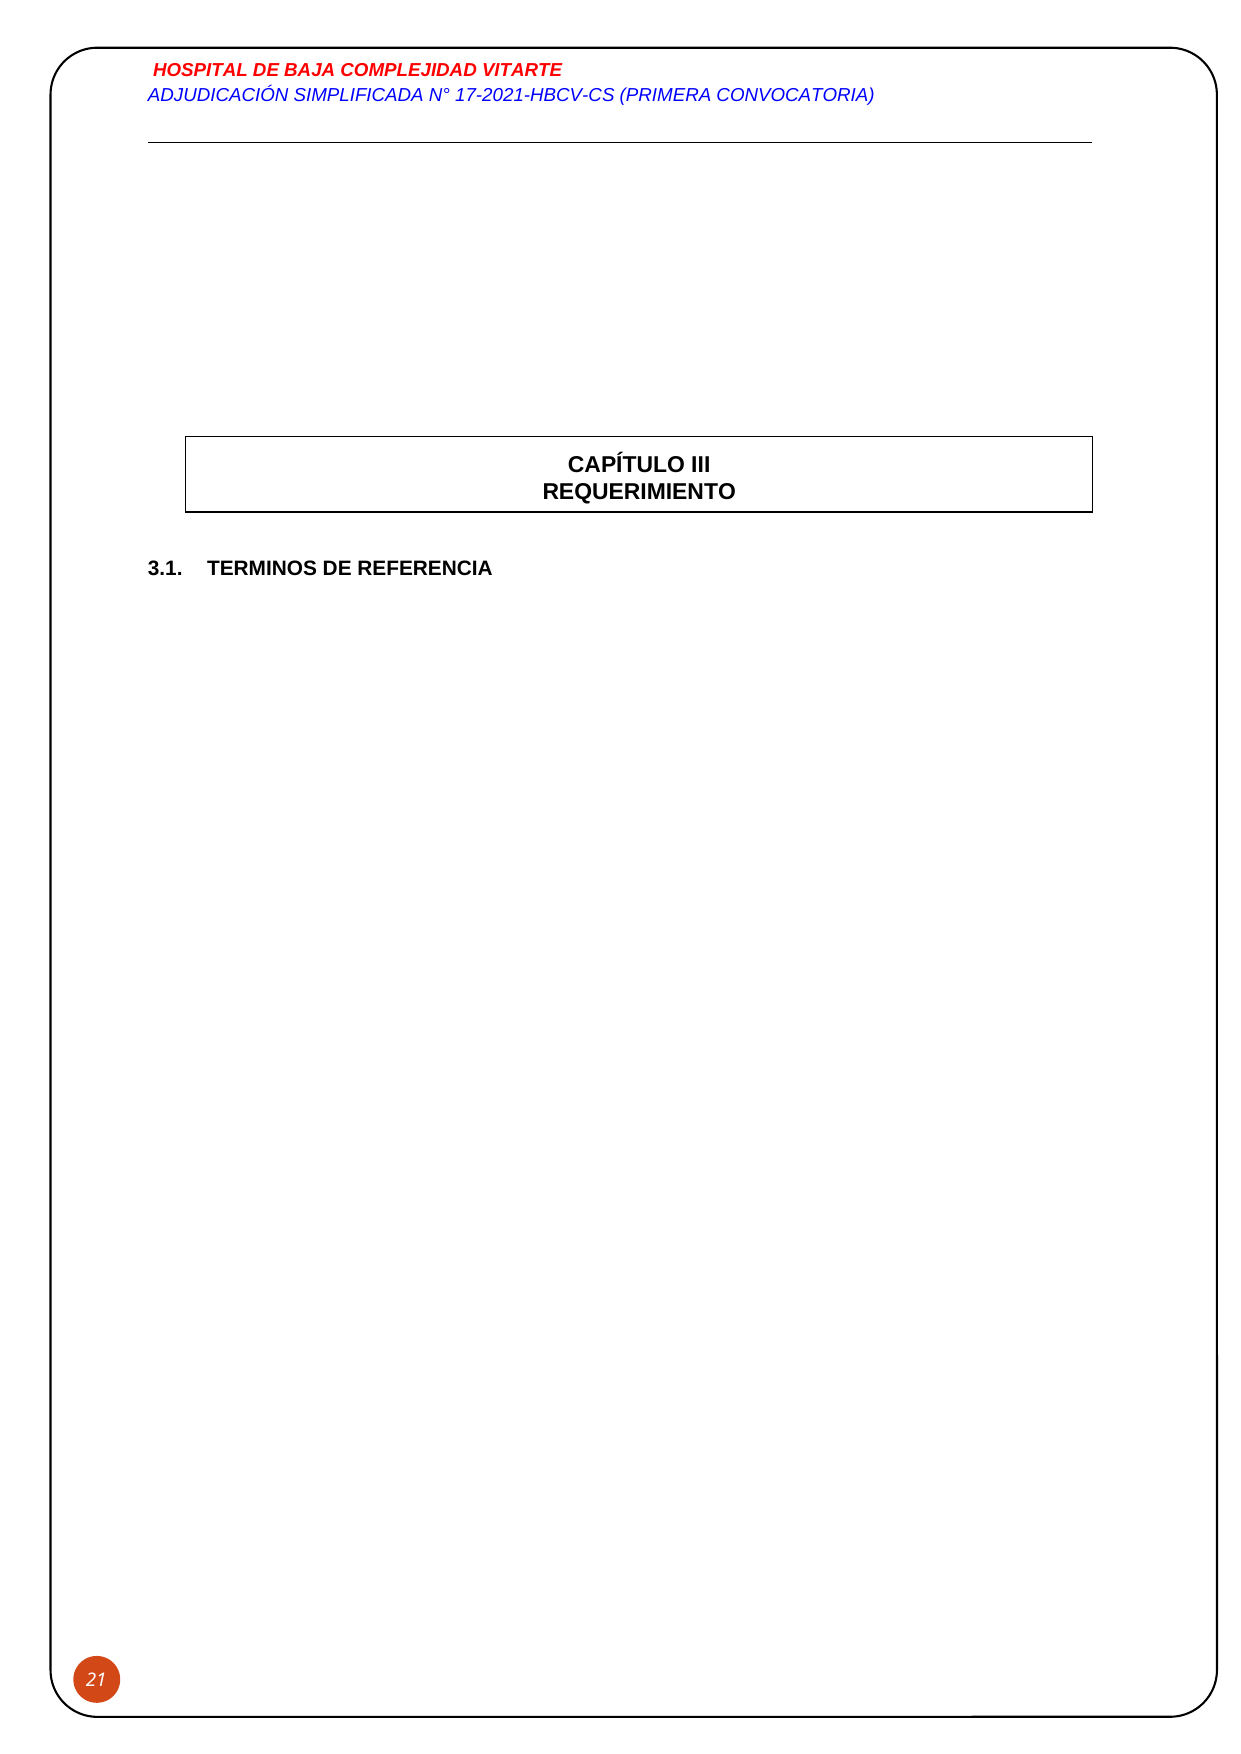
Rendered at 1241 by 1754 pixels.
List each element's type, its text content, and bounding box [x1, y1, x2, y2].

list TERMINOS DE REFERENCIA [148, 556, 1092, 579]
table_header CAPÍTULO III REQUERIMIENTO [186, 437, 1092, 511]
